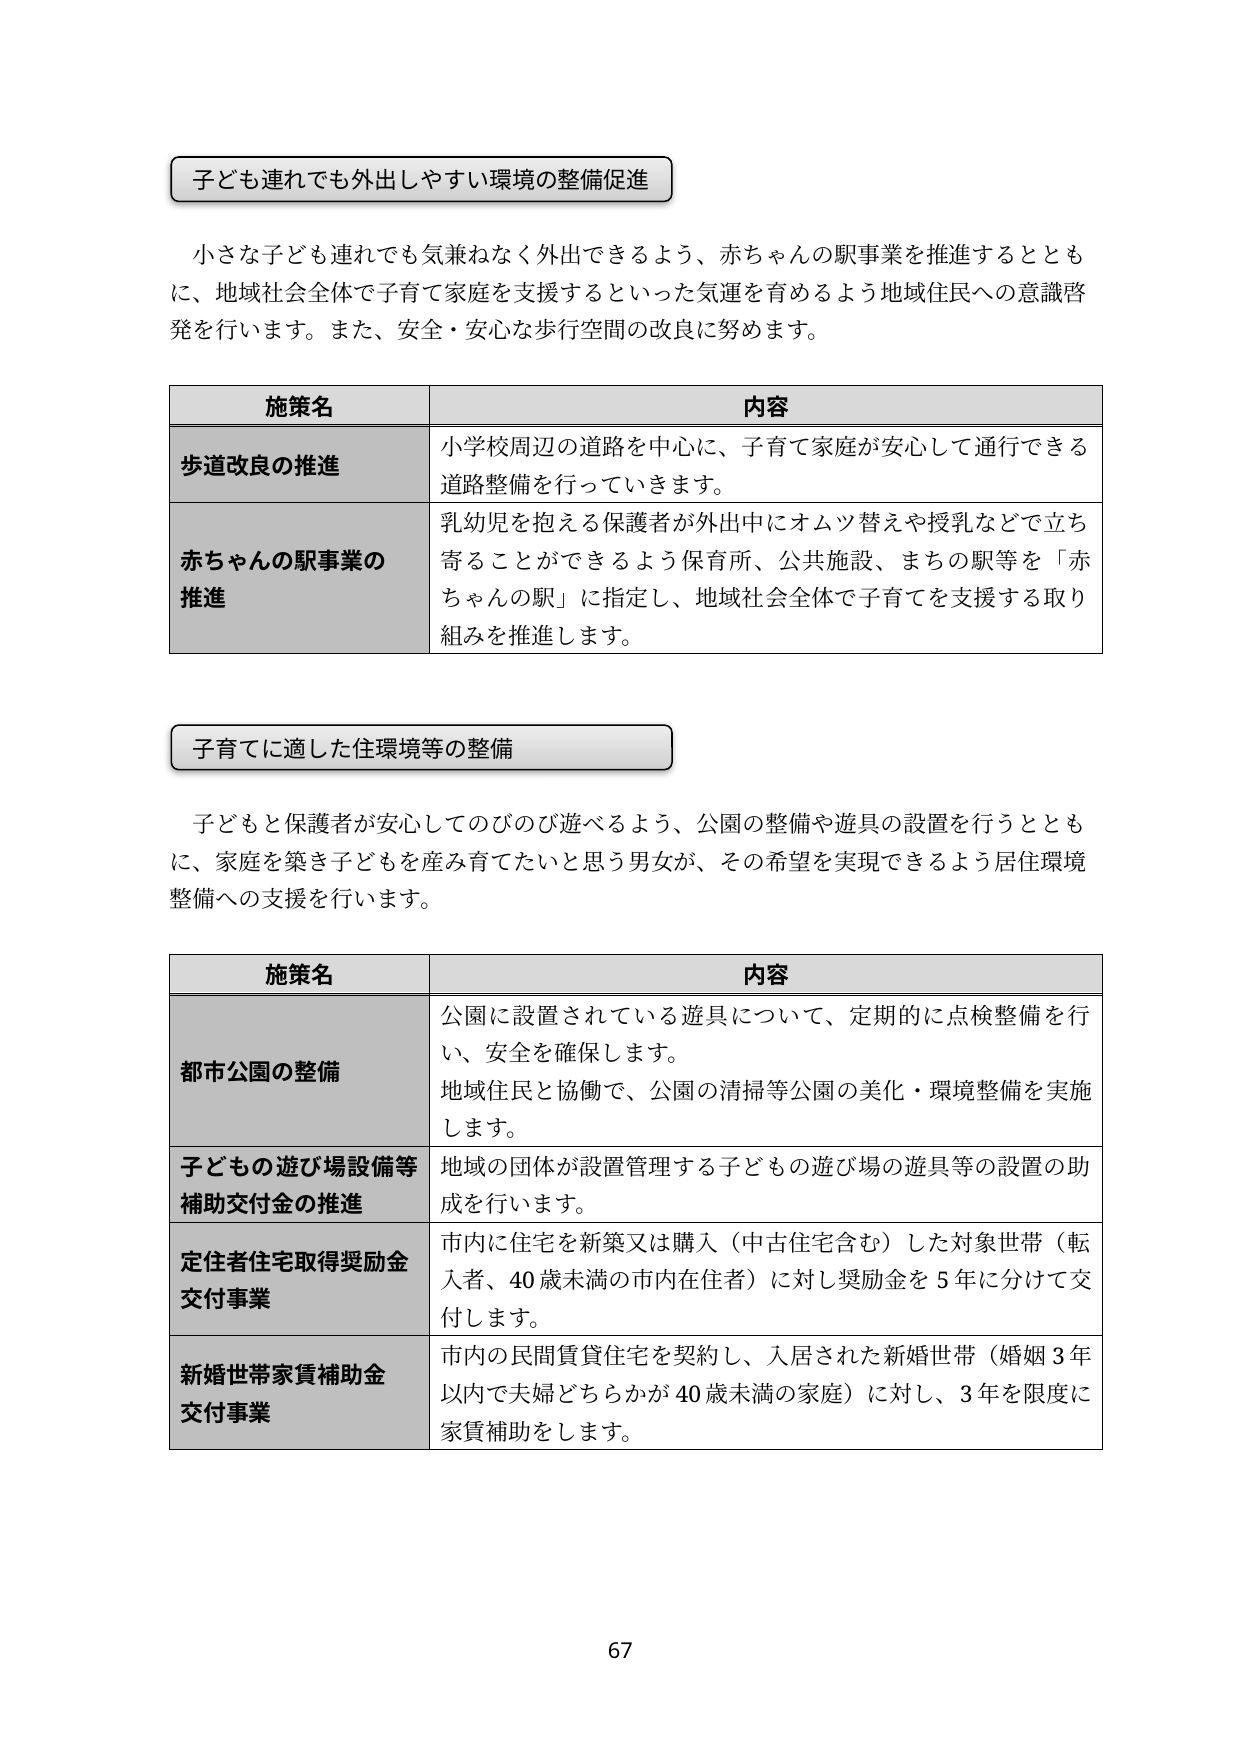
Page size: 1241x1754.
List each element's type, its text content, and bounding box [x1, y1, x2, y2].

table_cell 赤ちゃんの駅事業の 推進 [170, 503, 429, 653]
table_cell 市内に住宅を新築又は購入（中古住宅含む）した対象世帯（転入者、40歳未満の市内在住者）に対し奨励金を5年に分けて交付します。 [430, 1223, 1102, 1335]
table_cell 公園に設置されている遊具について、定期的に点検整備を行い、安全を確保します。 地域住民と協働で、公園の清掃等公園の美化・環境整備を実施します。 [430, 996, 1102, 1146]
table_cell 都市公園の整備 [170, 996, 429, 1146]
table_cell 市内の民間賃貸住宅を契約し、入居された新婚世帯（婚姻3年以内で夫婦どちらかが40歳未満の家庭）に対し、3年を限度に家賃補助をします。 [430, 1336, 1102, 1449]
table_header 内容 [430, 955, 1102, 992]
text 子育てに適した住環境等の整備 [148, 729, 1092, 766]
table_header 施策名 [170, 955, 429, 992]
table_cell 歩道改良の推進 [170, 427, 429, 502]
table_cell 地域の団体が設置管理する子どもの遊び場の遊具等の設置の助成を行います。 [430, 1147, 1102, 1222]
table_cell 新婚世帯家賃補助金 交付事業 [170, 1336, 429, 1449]
table_cell 定住者住宅取得奨励金 交付事業 [170, 1223, 429, 1335]
table_header 施策名 [170, 386, 429, 424]
text 小さな子ども連れでも気兼ねなく外出できるよう、赤ちゃんの駅事業を推進するとともに、地域社会全体で子育て家庭を支援するといった気運を育めるよう地域住民への意識啓発を行います。また、安全・安心な歩行空間の改良に努めます。 [169, 235, 1092, 348]
table_cell 小学校周辺の道路を中心に、子育て家庭が安心して通行できる道路整備を行っていきます。 [430, 427, 1102, 502]
text 子どもと保護者が安心してのびのび遊べるよう、公園の整備や遊具の設置を行うとともに、家庭を築き子どもを産み育てたいと思う男女が、その希望を実現できるよう居住環境整備への支援を行います。 [169, 804, 1092, 916]
table_cell 子どもの遊び場設備等補助交付金の推進 [170, 1147, 429, 1222]
table_header 内容 [430, 386, 1102, 424]
table_cell 乳幼児を抱える保護者が外出中にオムツ替えや授乳などで立ち寄ることができるよう保育所、公共施設、まちの駅等を「赤ちゃんの駅」に指定し、地域社会全体で子育てを支援する取り組みを推進します。 [430, 503, 1102, 653]
text 子ども連れでも外出しやすい環境の整備促進 [148, 160, 1092, 198]
